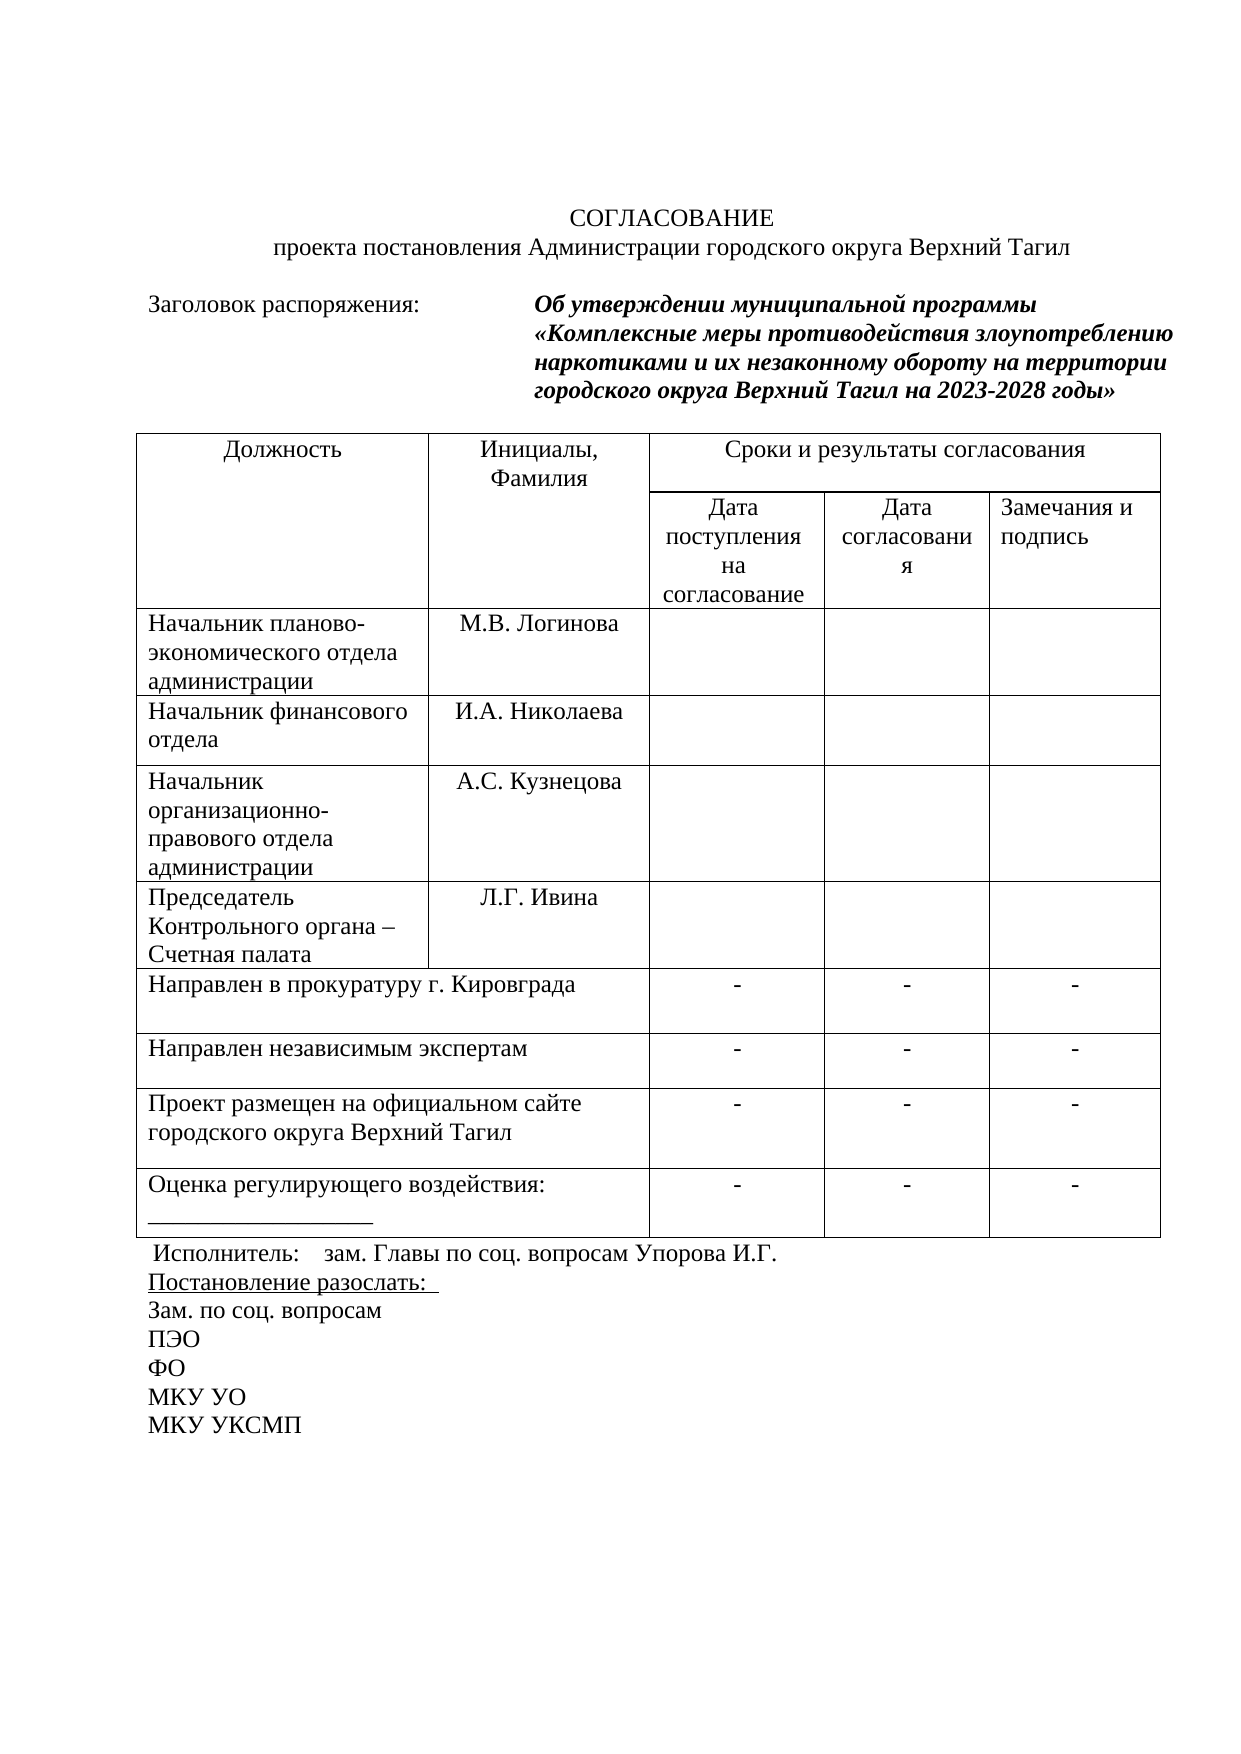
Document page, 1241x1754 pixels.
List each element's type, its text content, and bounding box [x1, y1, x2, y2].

table_cell [990, 609, 1160, 695]
table_cell - [650, 1034, 824, 1087]
table_cell [825, 882, 989, 968]
table_cell Начальник организационно-правового отдела администрации [137, 766, 428, 881]
table_cell Направлен независимым экспертам [137, 1034, 649, 1087]
table_cell - [650, 969, 824, 1032]
table_cell Направлен в прокуратуру г. Кировграда [137, 969, 649, 1032]
table_cell М.В. Логинова [429, 609, 649, 695]
table_cell зам. Главы по соц. вопросам Упорова И.Г. [313, 1238, 1086, 1267]
table_cell Проект размещен на официальном сайте городского округа Верхний Тагил [137, 1089, 649, 1168]
text проекта постановления Администрации городского округа Верхний Тагил [148, 232, 1196, 260]
table_cell Замечания и подпись [990, 493, 1160, 607]
table_cell И.А. Николаева [429, 696, 649, 765]
table_cell - [990, 969, 1160, 1032]
table_cell - [990, 1169, 1160, 1237]
table_cell Сроки и результаты согласования [650, 434, 1160, 491]
table_cell - [825, 1169, 989, 1237]
table_cell Инициалы, Фамилия [429, 434, 649, 607]
text ПЭО [148, 1324, 1196, 1353]
table_cell Должность [137, 434, 428, 607]
table_cell - [825, 1034, 989, 1087]
table_cell Дата согласования [825, 493, 989, 607]
table_cell [990, 882, 1160, 968]
text ФО [148, 1353, 1196, 1382]
table_cell [650, 882, 824, 968]
table_cell - [650, 1169, 824, 1237]
table_cell - [825, 969, 989, 1032]
text СОГЛАСОВАНИЕ [148, 203, 1196, 232]
table_cell [825, 766, 989, 881]
table_cell Оценка регулирующего воздействия: __________________ [137, 1169, 649, 1237]
table_header Об утверждении муниципальной программы «Комплексные меры противодействия злоупотреблению наркотиками и их незаконному обороту на территории городского округа Верхний Тагил на 2023-2028 годы» [523, 289, 1196, 433]
table_cell Дата поступления на согласование [650, 493, 824, 607]
table_cell [990, 766, 1160, 881]
table_cell - [825, 1089, 989, 1168]
text Зам. по соц. вопросам [148, 1296, 1196, 1324]
table_cell Л.Г. Ивина [429, 882, 649, 968]
table_cell Начальник планово-экономического отдела администрации [137, 609, 428, 695]
text МКУ УО [148, 1382, 1196, 1411]
table_cell [990, 696, 1160, 765]
table_cell Начальник финансового отдела [137, 696, 428, 765]
table_cell [825, 609, 989, 695]
table_cell - [990, 1089, 1160, 1168]
table_cell - [650, 1089, 824, 1168]
table_cell [825, 696, 989, 765]
table_cell [650, 609, 824, 695]
table_cell [650, 696, 824, 765]
table_cell Председатель Контрольного органа – Счетная палата [137, 882, 428, 968]
text МКУ УКСМП [148, 1411, 1196, 1439]
table_cell - [990, 1034, 1160, 1087]
text Постановление разослать: [148, 1267, 1196, 1296]
table_cell [650, 766, 824, 881]
table_cell Исполнитель: [141, 1238, 313, 1267]
table_header Заголовок распоряжения: [137, 289, 523, 433]
table_cell А.С. Кузнецова [429, 766, 649, 881]
